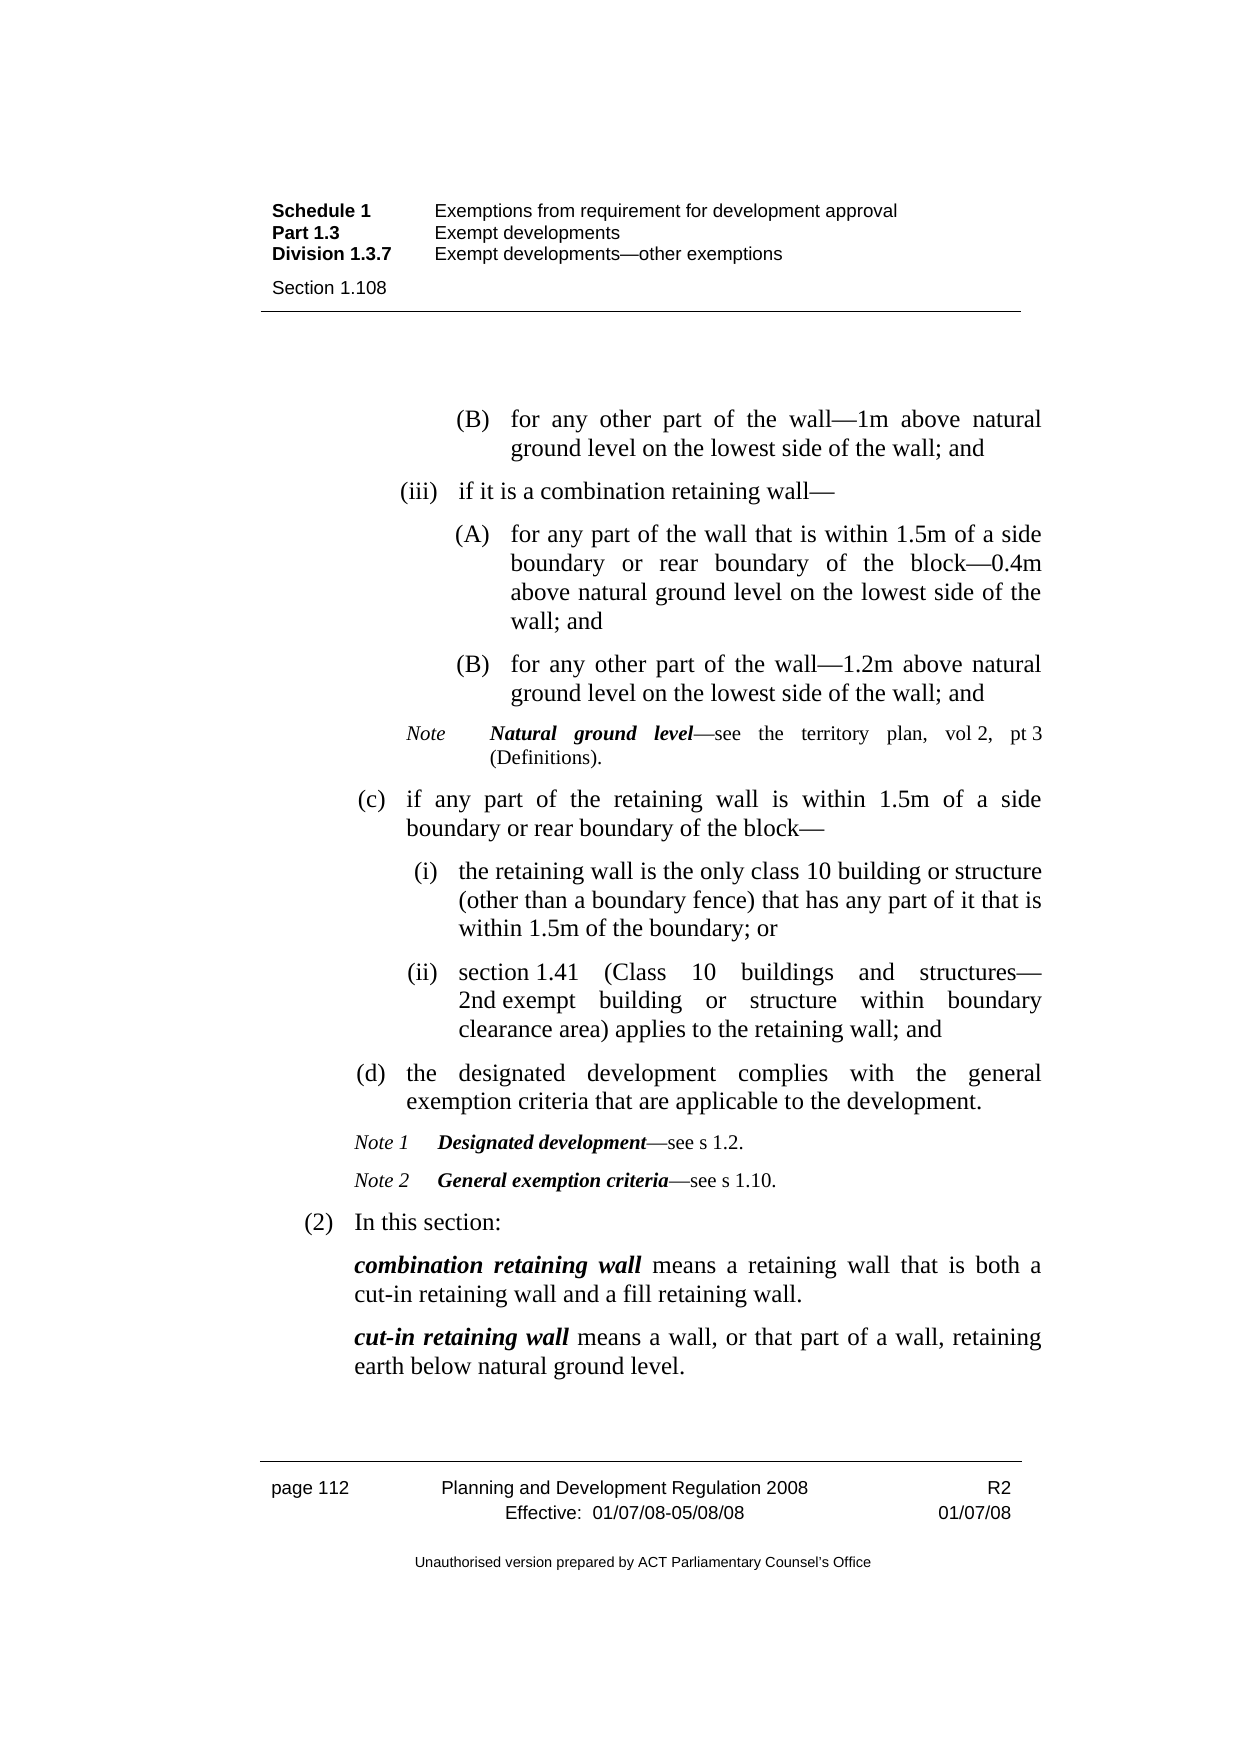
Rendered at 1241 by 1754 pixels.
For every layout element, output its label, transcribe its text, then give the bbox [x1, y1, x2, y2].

text (i) the retaining wall is the only class 10 building or structure (other than a boundary fence) that has any part of it that is within 1.5m of the boundary; or [239, 856, 1042, 942]
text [239, 519, 1042, 634]
text (B) for any other part of the wall—1.2m above natural ground level on the lowest side of the wall; and [239, 649, 1042, 707]
text Note 2 General exemption criteria—see s 1.10. [354, 1168, 1042, 1192]
text (2) In this section: [239, 1207, 1042, 1236]
text (B) for any other part of the wall—1m above natural ground level on the lowest side of the wall; and [239, 404, 1042, 462]
text combination retaining wall means a retaining wall that is both a cut-in retaining wall and a fill retaining wall. [354, 1250, 1042, 1308]
text cut-in retaining wall means a wall, or that part of a wall, retaining earth below natural ground level. [354, 1322, 1042, 1380]
text Note 1 Designated development—see s 1.2. [354, 1130, 1042, 1154]
text (ii) section 1.41 (Class 10 buildings and structures—2nd exempt building or structure within boundary clearance area) applies to the retaining wall; and [239, 957, 1042, 1043]
text Note Natural ground level—see the territory plan, vol 2, pt 3 (Definitions). [406, 721, 1042, 769]
text (c) if any part of the retaining wall is within 1.5m of a side boundary or rear boundary of the block— [239, 784, 1042, 841]
text (iii) if it is a combination retaining wall— [239, 476, 1042, 505]
text (d) the designated development complies with the general exemption criteria that are applicable to the development. [239, 1058, 1042, 1115]
